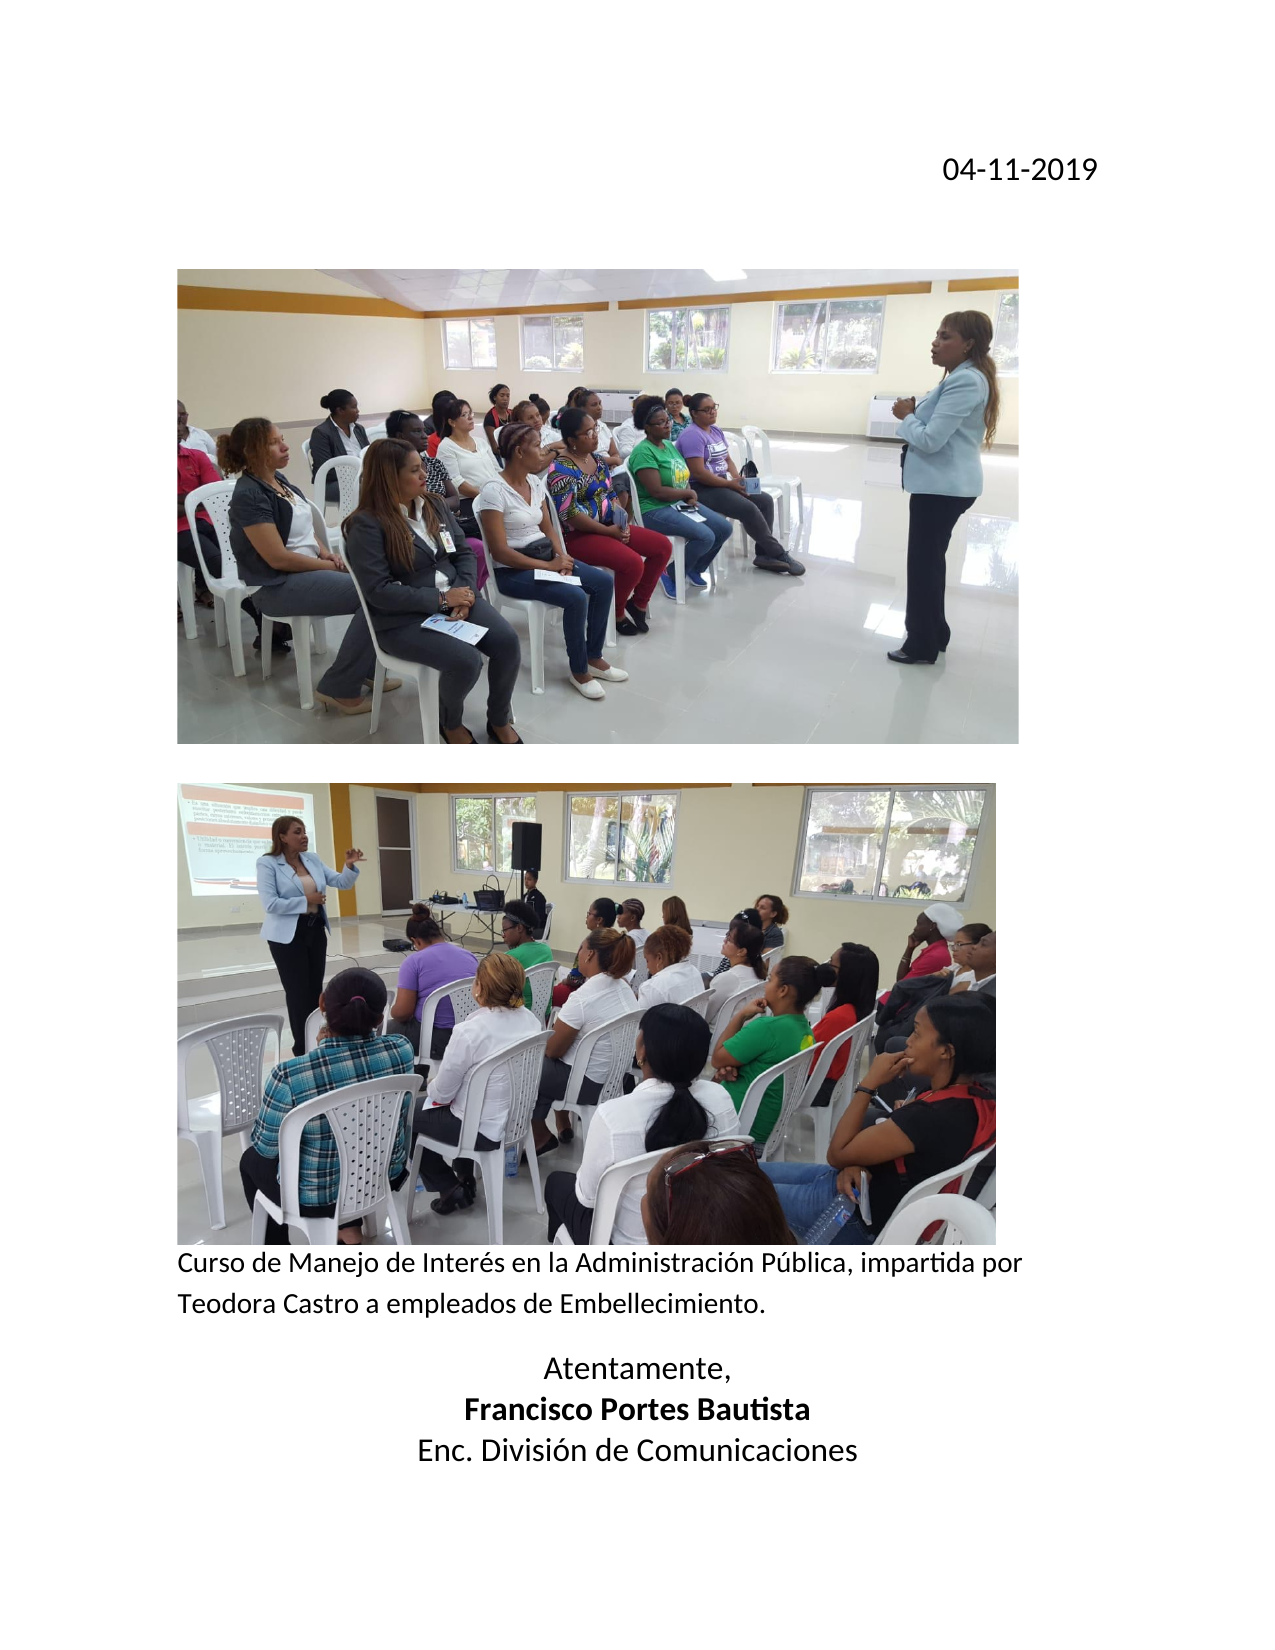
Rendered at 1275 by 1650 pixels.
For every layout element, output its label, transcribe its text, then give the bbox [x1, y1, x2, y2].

text Curso de Manejo de Interés en la Administración Pública, impartida por Teodora Castro a empleados de Embellecimiento. [177, 1244, 1098, 1321]
picture [177, 269, 1019, 744]
picture [177, 783, 996, 1245]
text 04-11-2019 [177, 148, 1098, 188]
text Francisco Portes Bautista [177, 1388, 1098, 1429]
text Enc. División de Comunicaciones [177, 1429, 1098, 1469]
text Atentamente, [177, 1347, 1098, 1388]
